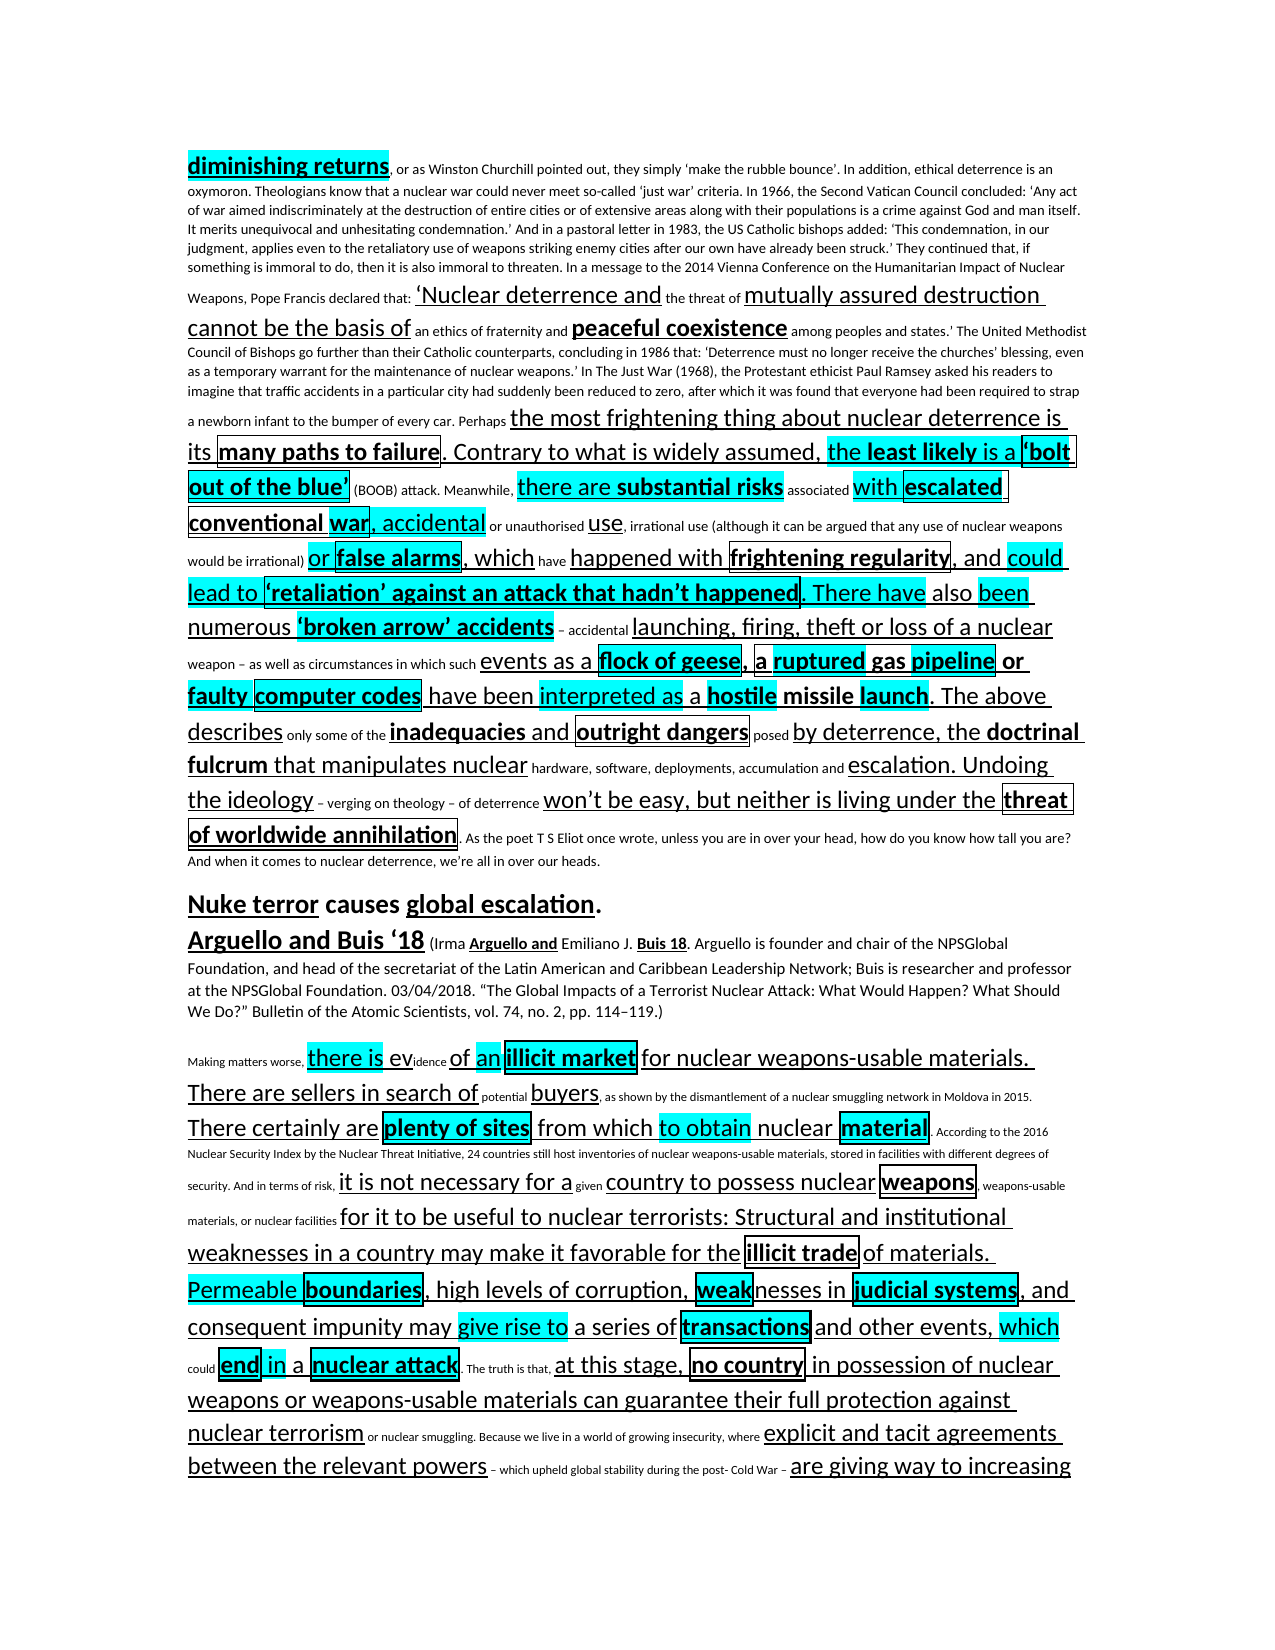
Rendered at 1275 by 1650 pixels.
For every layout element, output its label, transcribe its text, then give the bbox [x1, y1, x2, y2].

subtitle Nuke terror causes global escalation. [187, 888, 1087, 921]
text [187, 150, 1087, 870]
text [187, 1040, 1087, 1480]
text Arguello and Buis ‘18 (Irma Arguello and Emiliano J. Buis 18. Arguello is founder and chair of the NPSGlobal Foundation, and head of the secretariat of the Latin American and Caribbean Leadership Network; Buis is researcher and professor at the NPSGlobal Foundation. 03/04/2018. “The Global Impacts of a Terrorist Nuclear Attack: What Would Happen? What Should We Do?” Bulletin of the Atomic Scientists, vol. 74, no. 2, pp. 114–119.) [187, 923, 1087, 1022]
